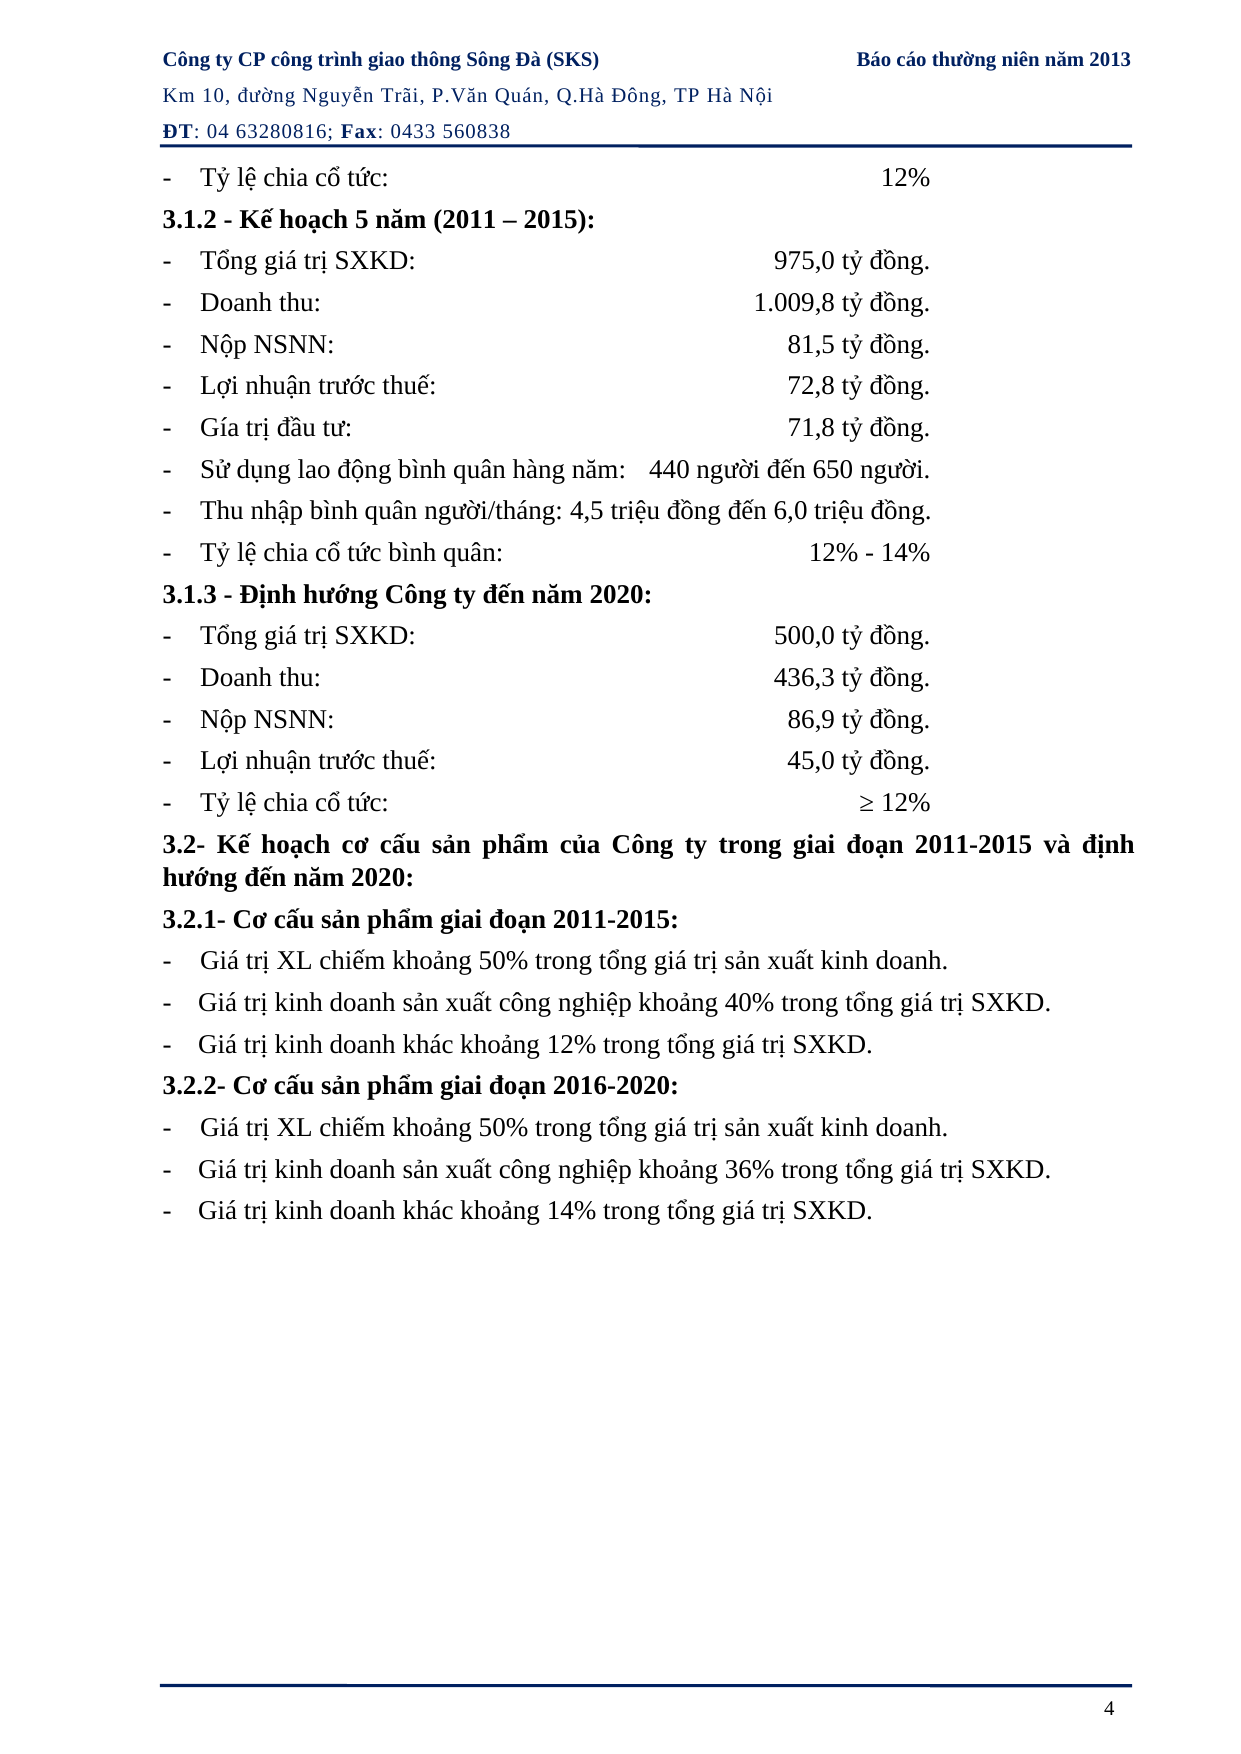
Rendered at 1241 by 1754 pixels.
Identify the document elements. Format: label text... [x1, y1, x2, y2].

list Tỷ lệ chia cổ tức: ≥ 12% [162, 785, 1137, 818]
list Lợi nhuận trước thuế: 45,0 tỷ đồng. [162, 743, 1137, 776]
list Gía trị đầu tư: 71,8 tỷ đồng. [162, 410, 1137, 443]
list Tỷ lệ chia cổ tức bình quân: 12% - 14% [162, 535, 1137, 568]
text 3.2.1- Cơ cấu sản phẩm giai đoạn 2011-2015: [162, 901, 1137, 935]
list Sử dụng lao động bình quân hàng năm: 440 người đến 650 người. [162, 451, 1137, 485]
list Giá trị kinh doanh khác khoảng 12% trong tổng giá trị SXKD. [162, 1026, 1137, 1060]
list Giá trị XL chiếm khoảng 50% trong tổng giá trị sản xuất kinh doanh. [162, 1110, 1137, 1143]
text 3.1.2 - Kế hoạch 5 năm (2011 – 2015): [162, 201, 1137, 235]
text 3.2.2- Cơ cấu sản phẩm giai đoạn 2016-2020: [162, 1068, 1137, 1101]
list Tổng giá trị SXKD: 500,0 tỷ đồng. [162, 618, 1137, 651]
list Nộp NSNN: 81,5 tỷ đồng. [162, 326, 1137, 360]
list Giá trị kinh doanh sản xuất công nghiệp khoảng 40% trong tổng giá trị SXKD. [162, 985, 1137, 1018]
list Thu nhập bình quân người/tháng: 4,5 triệu đồng đến 6,0 triệu đồng. [162, 493, 1137, 526]
list Giá trị kinh doanh khác khoảng 14% trong tổng giá trị SXKD. [162, 1193, 1137, 1226]
text 3.2- Kế hoạch cơ cấu sản phẩm của Công ty trong giai đoạn 2011-2015 và định hướng đến năm 2020: [162, 826, 1137, 893]
text 3.1.3 - Định hướng Công ty đến năm 2020: [162, 576, 1137, 610]
list Giá trị XL chiếm khoảng 50% trong tổng giá trị sản xuất kinh doanh. [162, 943, 1137, 976]
list Tỷ lệ chia cổ tức: 12% [162, 160, 1137, 193]
list Tổng giá trị SXKD: 975,0 tỷ đồng. [162, 243, 1137, 276]
list Lợi nhuận trước thuế: 72,8 tỷ đồng. [162, 368, 1137, 401]
list Nộp NSNN: 86,9 tỷ đồng. [162, 701, 1137, 735]
list Doanh thu: 1.009,8 tỷ đồng. [162, 285, 1137, 318]
list Giá trị kinh doanh sản xuất công nghiệp khoảng 36% trong tổng giá trị SXKD. [162, 1151, 1137, 1185]
list Doanh thu: 436,3 tỷ đồng. [162, 660, 1137, 693]
